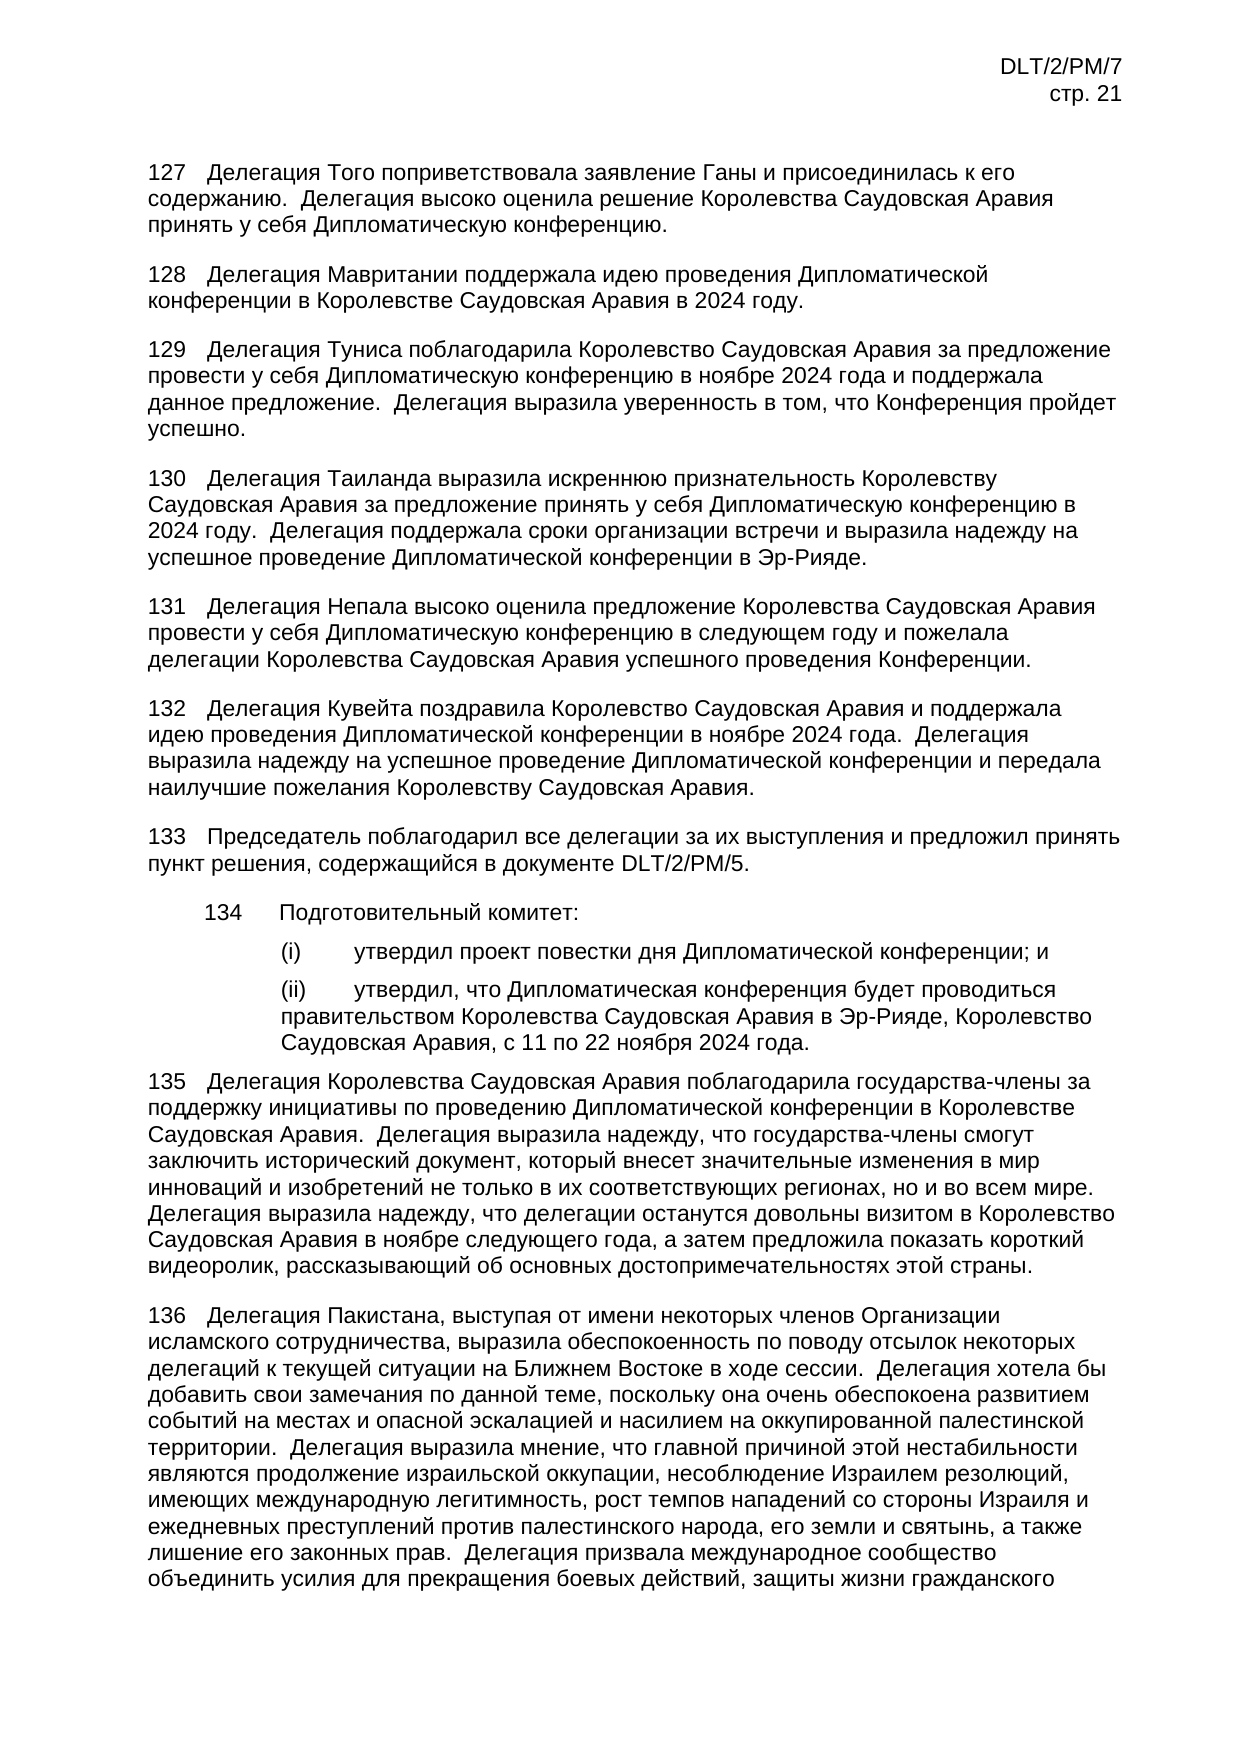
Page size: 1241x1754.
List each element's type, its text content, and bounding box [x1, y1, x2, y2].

text Делегация Мавритании поддержала идею проведения Дипломатической конференции в Королевстве Саудовская Аравия в 2024 году. [148, 261, 1122, 313]
text Председатель поблагодарил все делегации за их выступления и предложил принять пункт решения, содержащийся в документе DLT/2/PM/5. [148, 823, 1122, 876]
text Делегация Королевства Саудовская Аравия поблагодарила государства-члены за поддержку инициативы по проведению Дипломатической конференции в Королевстве Саудовская Аравия. Делегация выразила надежду, что государства-члены смогут заключить исторический документ, который внесет значительные изменения в мир инноваций и изобретений не только в их соответствующих регионах, но и во всем мире. Делегация выразила надежду, что делегации останутся довольны визитом в Королевство Саудовская Аравия в ноябре следующего года, а затем предложила показать короткий видеоролик, рассказывающий об основных достопримечательностях этой страны. [148, 1068, 1122, 1279]
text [148, 1302, 1122, 1592]
text Подготовительный комитет: [204, 899, 1122, 925]
text Делегация Того поприветствовала заявление Ганы и присоединилась к его содержанию. Делегация высоко оценила решение Королевства Саудовская Аравия принять у себя Дипломатическую конференцию. [148, 158, 1122, 238]
list утвердил проект повестки дня Дипломатической конференции; и [281, 938, 1122, 964]
text Делегация Туниса поблагодарила Королевство Саудовская Аравия за предложение провести у себя Дипломатическую конференцию в ноябре 2024 года и поддержала данное предложение. Делегация выразила уверенность в том, что Конференция пройдет успешно. [148, 336, 1122, 442]
text Делегация Кувейта поздравила Королевство Саудовская Аравия и поддержала идею проведения Дипломатической конференции в ноябре 2024 года. Делегация выразила надежду на успешное проведение Дипломатической конференции и передала наилучшие пожелания Королевству Саудовская Аравия. [148, 695, 1122, 800]
list утвердил, что Дипломатическая конференция будет проводиться правительством Королевства Саудовская Аравия в Эр-Рияде, Королевство Саудовская Аравия, с 11 по 22 ноября 2024 года. [281, 976, 1122, 1056]
text Делегация Непала высоко оценила предложение Королевства Саудовская Аравия провести у себя Дипломатическую конференцию в следующем году и пожелала делегации Королевства Саудовская Аравия успешного проведения Конференции. [148, 593, 1122, 672]
text Делегация Таиланда выразила искреннюю признательность Королевству Саудовская Аравия за предложение принять у себя Дипломатическую конференцию в 2024 году. Делегация поддержала сроки организации встречи и выразила надежду на успешное проведение Дипломатической конференции в Эр-Рияде. [148, 464, 1122, 570]
